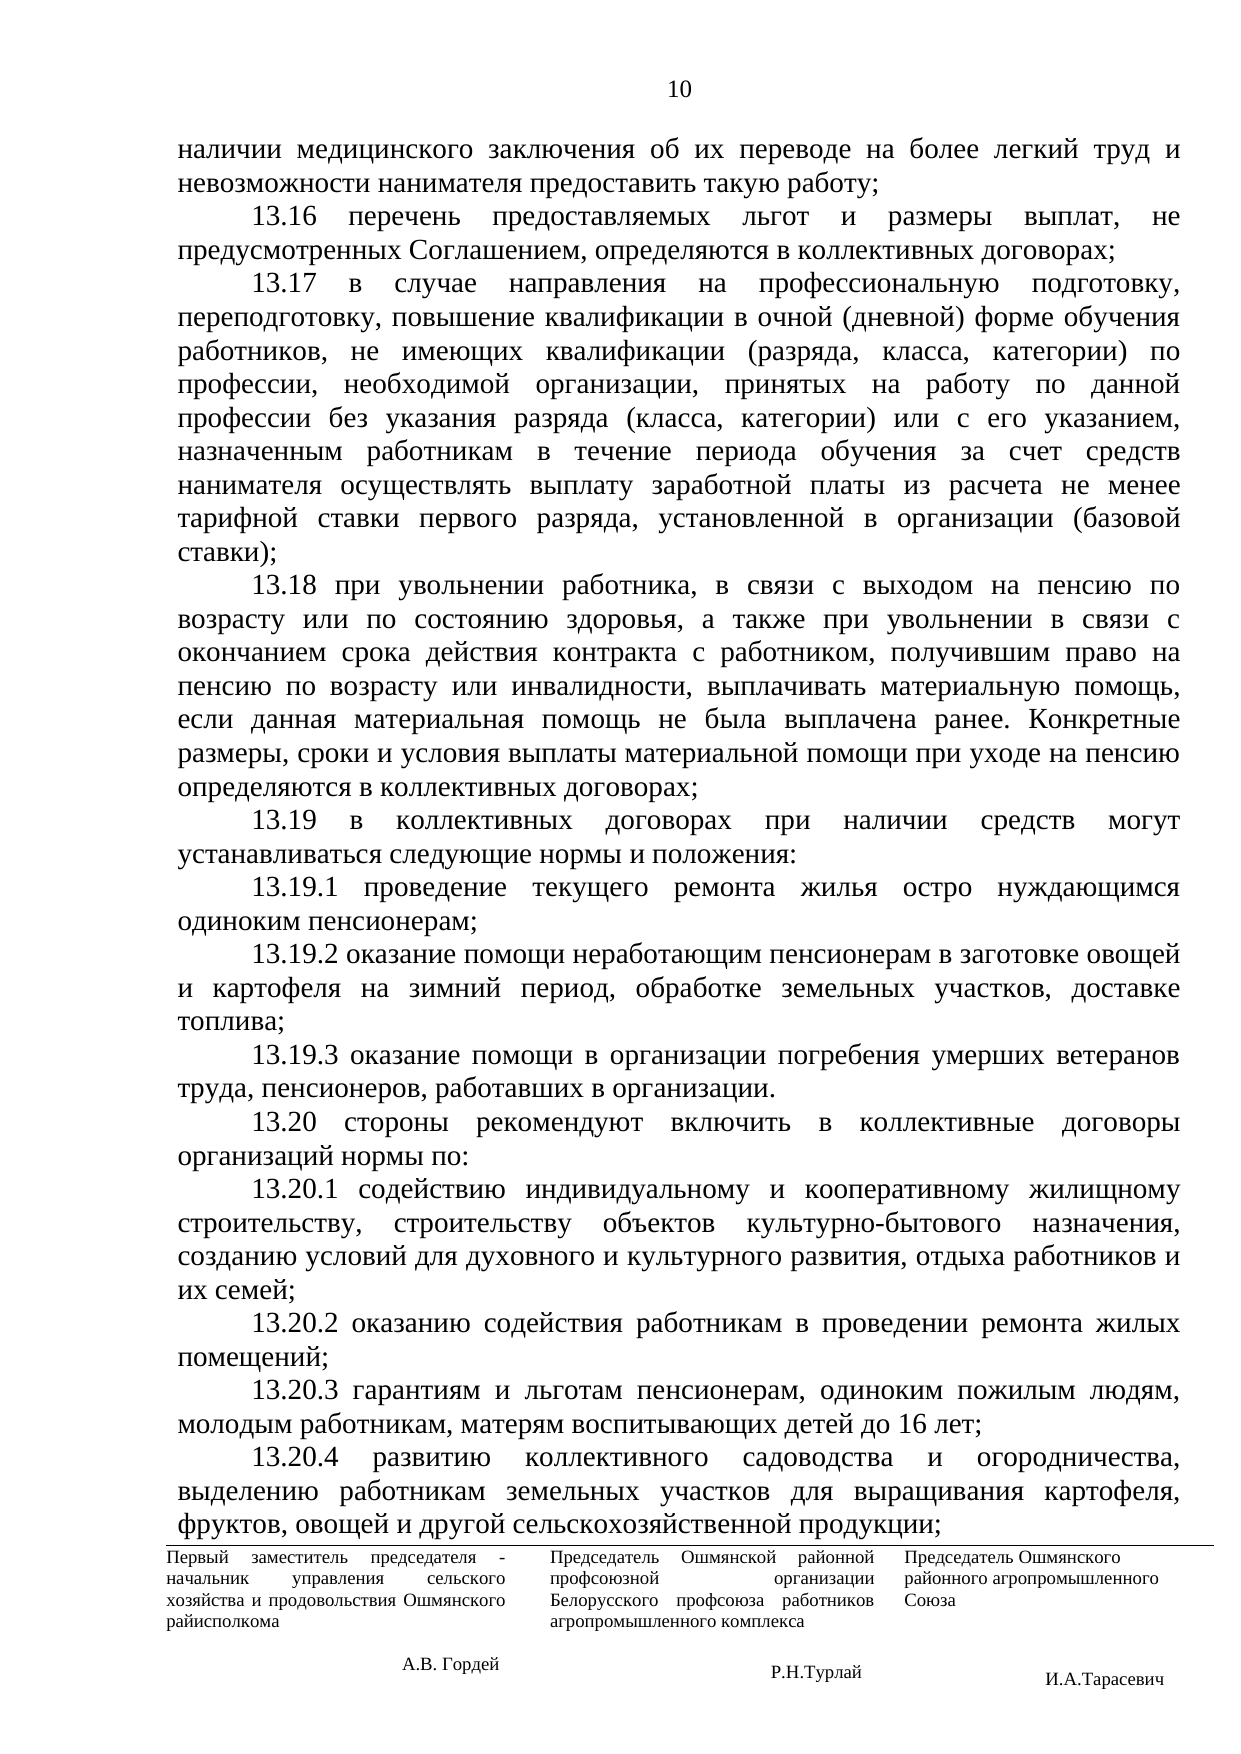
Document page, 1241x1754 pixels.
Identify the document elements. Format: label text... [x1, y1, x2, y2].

text 13.20.3 гарантиям и льготам пенсионерам, одиноким пожилым людям, молодым работникам, матерям воспитывающих детей до 16 лет; [177, 1372, 1181, 1439]
text 13.19.2 оказание помощи неработающим пенсионерам в заготовке овощей и картофеля на зимний период, обработке земельных участков, доставке топлива; [177, 936, 1181, 1037]
text 13.19 в коллективных договорах при наличии средств могут устанавливаться следующие нормы и положения: [177, 802, 1181, 869]
text 13.16 перечень предоставляемых льгот и размеры выплат, не предусмотренных Соглашением, определяются в коллективных договорах; [177, 198, 1181, 266]
text 13.20.1 содействию индивидуальному и кооперативному жилищному строительству, строительству объектов культурно-бытового назначения, созданию условий для духовного и культурного развития, отдыха работников и их семей; [177, 1171, 1181, 1305]
text 13.19.3 оказание помощи в организации погребения умерших ветеранов труда, пенсионеров, работавших в организации. [177, 1037, 1181, 1104]
text 13.20.2 оказанию содействия работникам в проведении ремонта жилых помещений; [177, 1305, 1181, 1372]
text 13.20.4 развитию коллективного садоводства и огородничества, выделению работникам земельных участков для выращивания картофеля, фруктов, овощей и другой сельскохозяйственной продукции; [177, 1439, 1181, 1540]
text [177, 131, 1181, 198]
text 13.17 в случае направления на профессиональную подготовку, переподготовку, повышение квалификации в очной (дневной) форме обучения работников, не имеющих квалификации (разряда, класса, категории) по профессии, необходимой организации, принятых на работу по данной профессии без указания разряда (класса, категории) или с его указанием, назначенным работникам в течение периода обучения за счет средств нанимателя осуществлять выплату заработной платы из расчета не менее тарифной ставки первого разряда, установленной в организации (базовой ставки); [177, 266, 1181, 567]
text 13.18 при увольнении работника, в связи с выходом на пенсию по возрасту или по состоянию здоровья, а также при увольнении в связи с окончанием срока действия контракта с работником, получившим право на пенсию по возрасту или инвалидности, выплачивать материальную помощь, если данная материальная помощь не была выплачена ранее. Конкретные размеры, сроки и условия выплаты материальной помощи при уходе на пенсию определяются в коллективных договорах; [177, 567, 1181, 802]
text 13.19.1 проведение текущего ремонта жилья остро нуждающимся одиноким пенсионерам; [177, 869, 1181, 936]
text 13.20 стороны рекомендуют включить в коллективные договоры организаций нормы по: [177, 1104, 1181, 1171]
